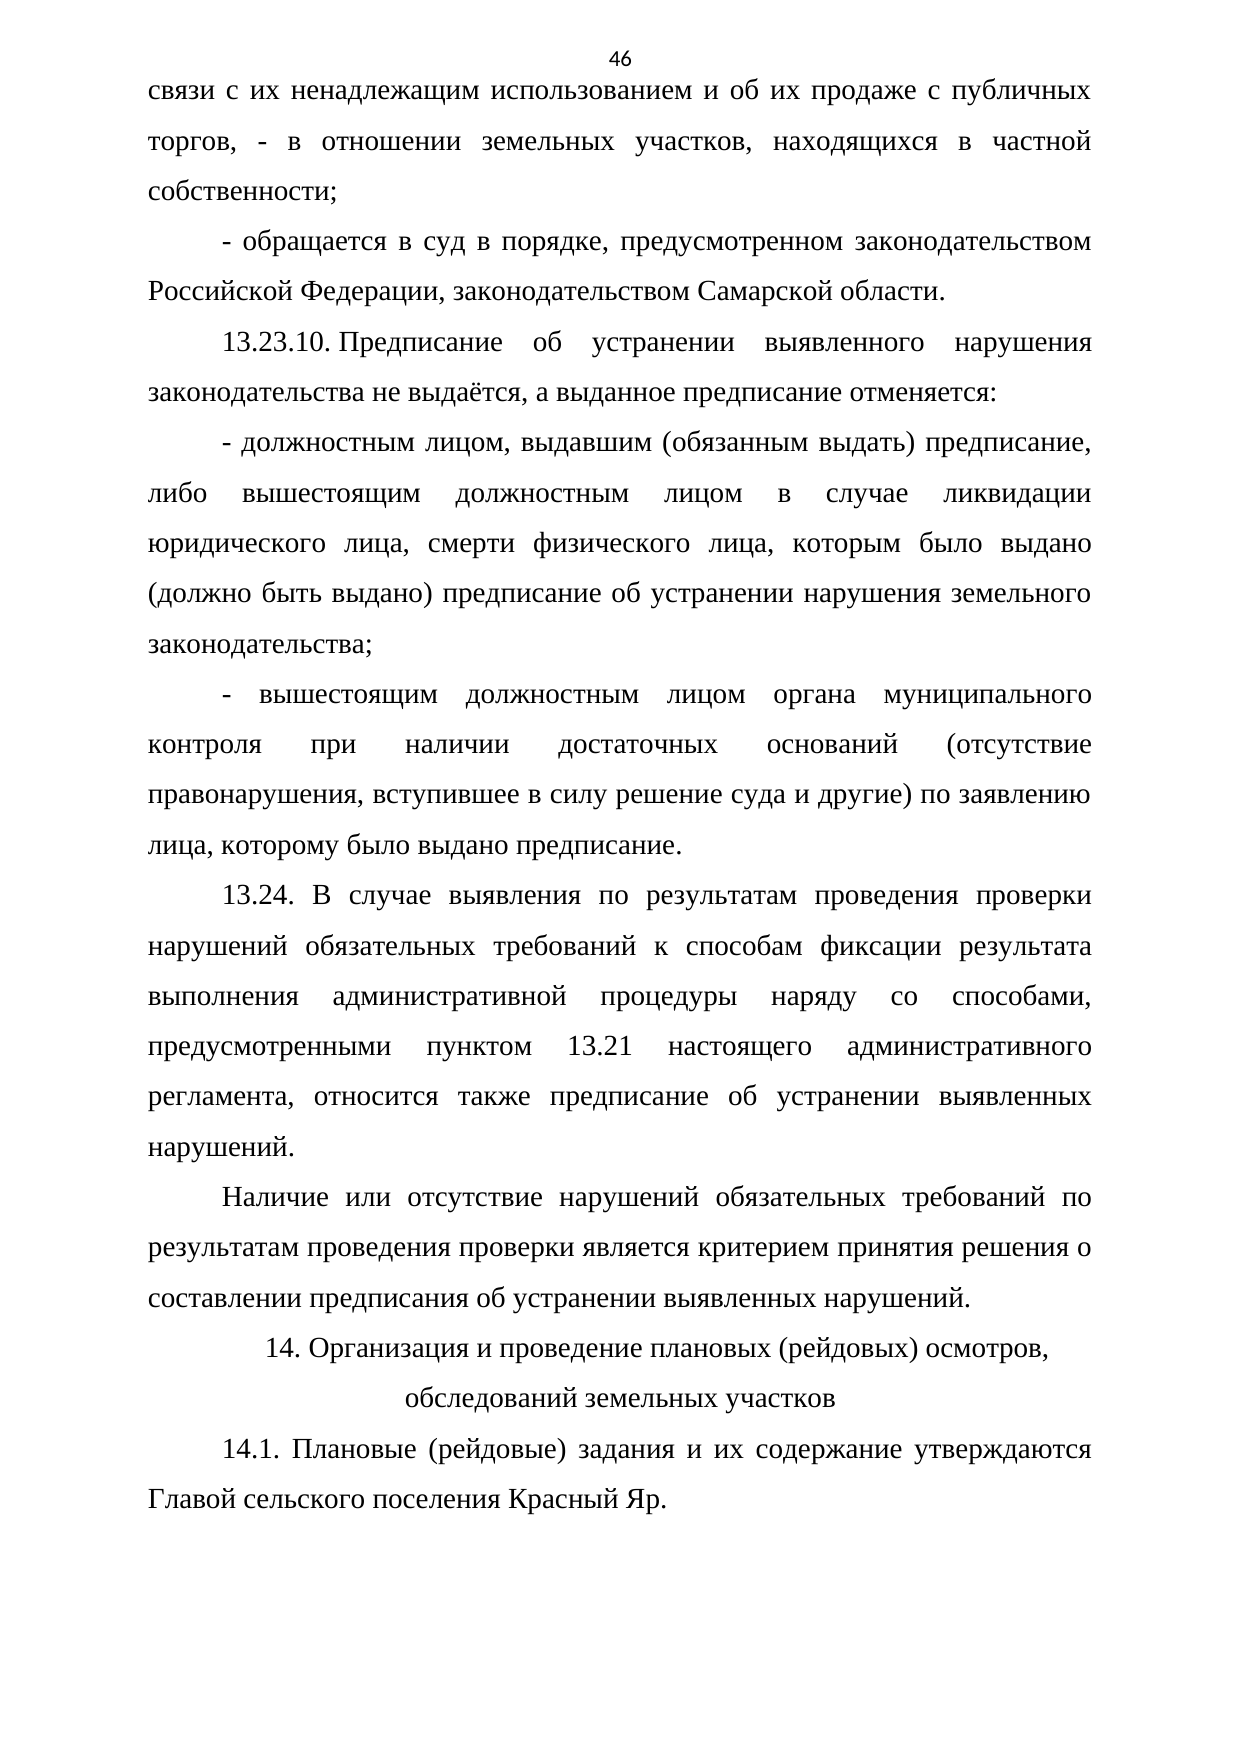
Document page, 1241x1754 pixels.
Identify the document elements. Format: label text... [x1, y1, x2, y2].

text 13.24. В случае выявления по результатам проведения проверки нарушений обязательных требований к способам фиксации результата выполнения административной процедуры наряду со способами, предусмотренными пунктом 13.21 настоящего административного регламента, относится также предписание об устранении выявленных нарушений. [148, 877, 1092, 1162]
text Наличие или отсутствие нарушений обязательных требований по результатам проведения проверки является критерием принятия решения о составлении предписания об устранении выявленных нарушений. [148, 1179, 1092, 1313]
text 14. Организация и проведение плановых (рейдовых) осмотров, обследований земельных участков [148, 1330, 1092, 1414]
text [148, 72, 1092, 206]
text - вышестоящим должностным лицом органа муниципального контроля при наличии достаточных оснований (отсутствие правонарушения, вступившее в силу решение суда и другие) по заявлению лица, которому было выдано предписание. [148, 676, 1092, 861]
text - обращается в суд в порядке, предусмотренном законодательством Российской Федерации, законодательством Самарской области. [148, 223, 1092, 307]
text 14.1. Плановые (рейдовые) задания и их содержание утверждаются Главой сельского поселения Красный Яр. [148, 1431, 1092, 1514]
text 13.23.10. Предписание об устранении выявленного нарушения законодательства не выдаётся, а выданное предписание отменяется: [148, 324, 1092, 408]
text - должностным лицом, выдавшим (обязанным выдать) предписание, либо вышестоящим должностным лицом в случае ликвидации юридического лица, смерти физического лица, которым было выдано (должно быть выдано) предписание об устранении нарушения земельного законодательства; [148, 424, 1092, 659]
